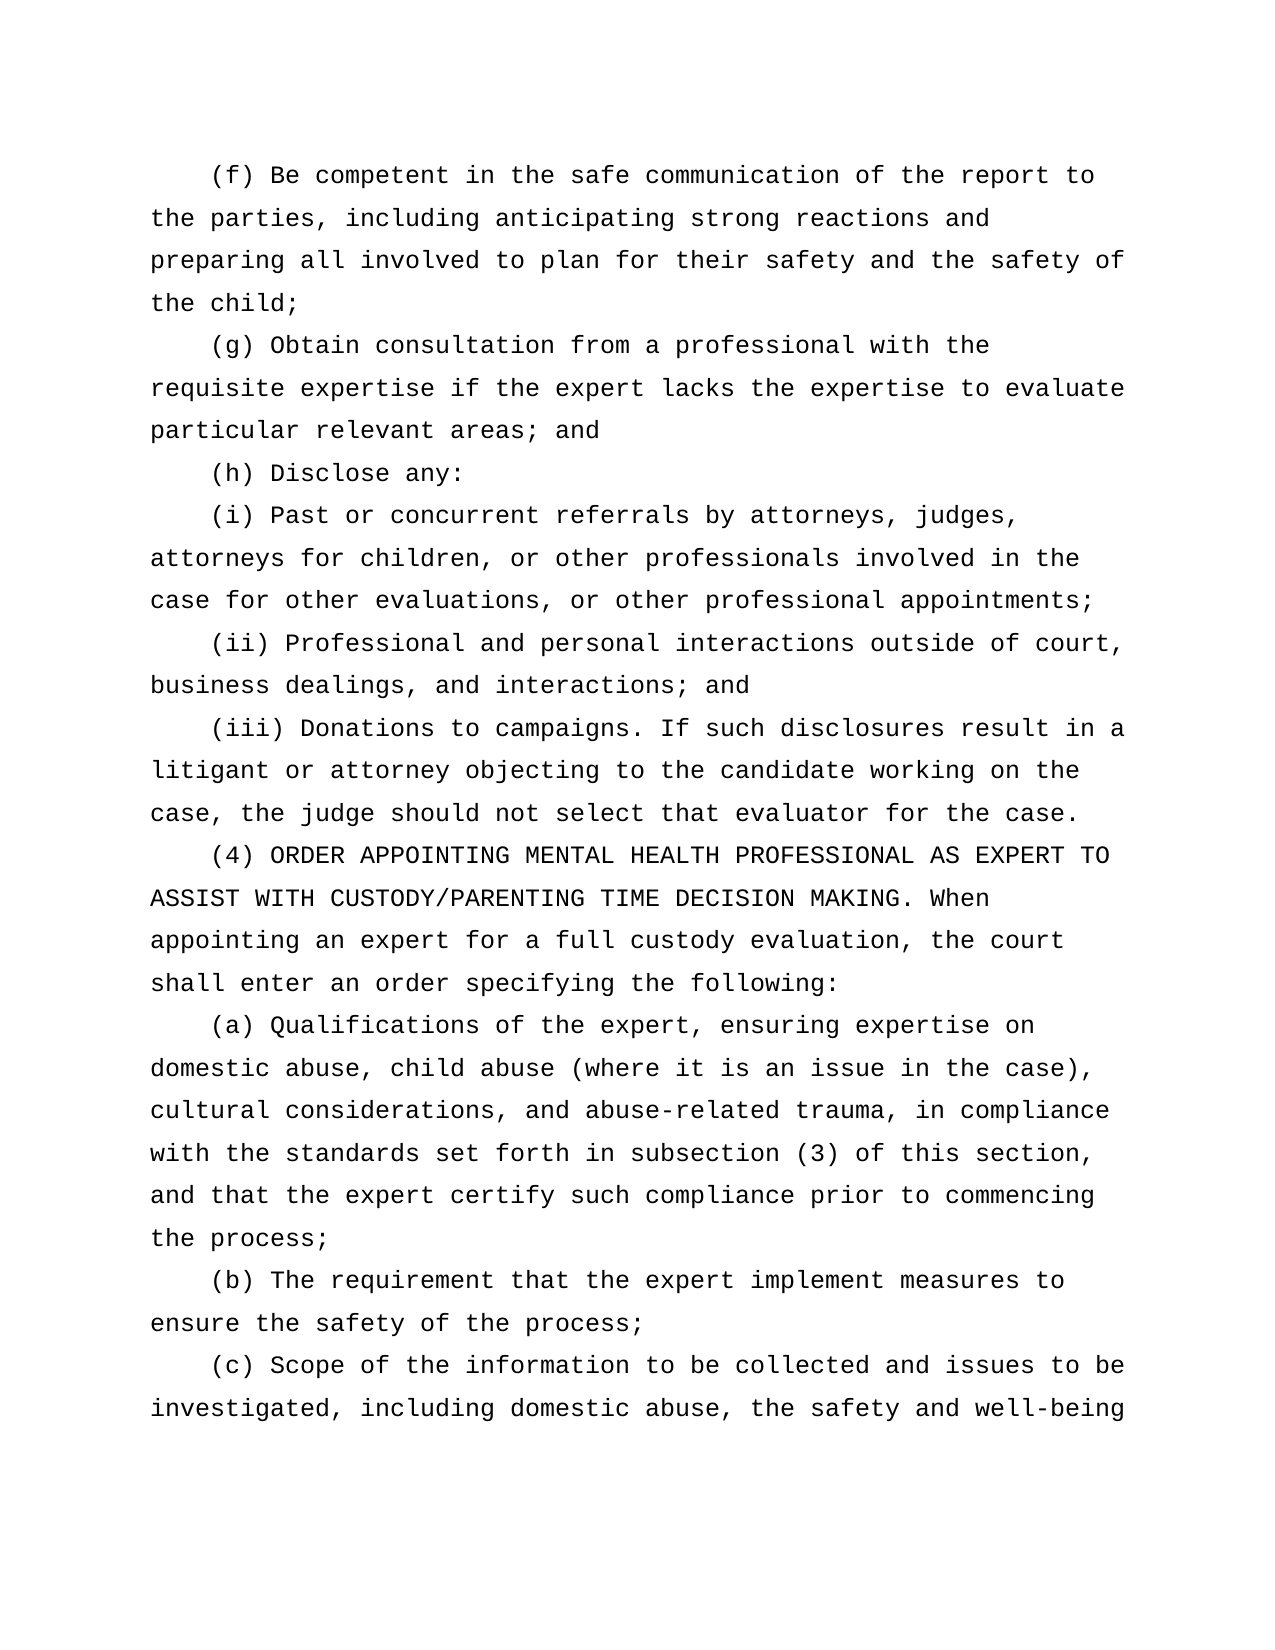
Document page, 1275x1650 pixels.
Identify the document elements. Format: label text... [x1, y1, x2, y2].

text (i) Past or concurrent referrals by attorneys, judges, attorneys for children, or other professionals involved in the case for other evaluations, or other professional appointments; [150, 490, 1125, 617]
text (b) The requirement that the expert implement measures to ensure the safety of the process; [150, 1255, 1125, 1340]
text (iii) Donations to campaigns. If such disclosures result in a litigant or attorney objecting to the candidate working on the case, the judge should not select that evaluator for the case. [150, 702, 1125, 830]
text (ii) Professional and personal interactions outside of court, business dealings, and interactions; and [150, 617, 1125, 702]
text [150, 1340, 1125, 1425]
text (h) Disclose any: [150, 447, 1125, 490]
text (a) Qualifications of the expert, ensuring expertise on domestic abuse, child abuse (where it is an issue in the case), cultural considerations, and abuse-related trauma, in compliance with the standards set forth in subsection (3) of this section, and that the expert certify such compliance prior to commencing the process; [150, 1000, 1125, 1255]
text (4) ORDER APPOINTING MENTAL HEALTH PROFESSIONAL AS EXPERT TO ASSIST WITH CUSTODY/PARENTING TIME DECISION MAKING. When appointing an expert for a full custody evaluation, the court shall enter an order specifying the following: [150, 830, 1125, 1000]
text (f) Be competent in the safe communication of the report to the parties, including anticipating strong reactions and preparing all involved to plan for their safety and the safety of the child; [150, 150, 1125, 320]
text (g) Obtain consultation from a professional with the requisite expertise if the expert lacks the expertise to evaluate particular relevant areas; and [150, 320, 1125, 447]
